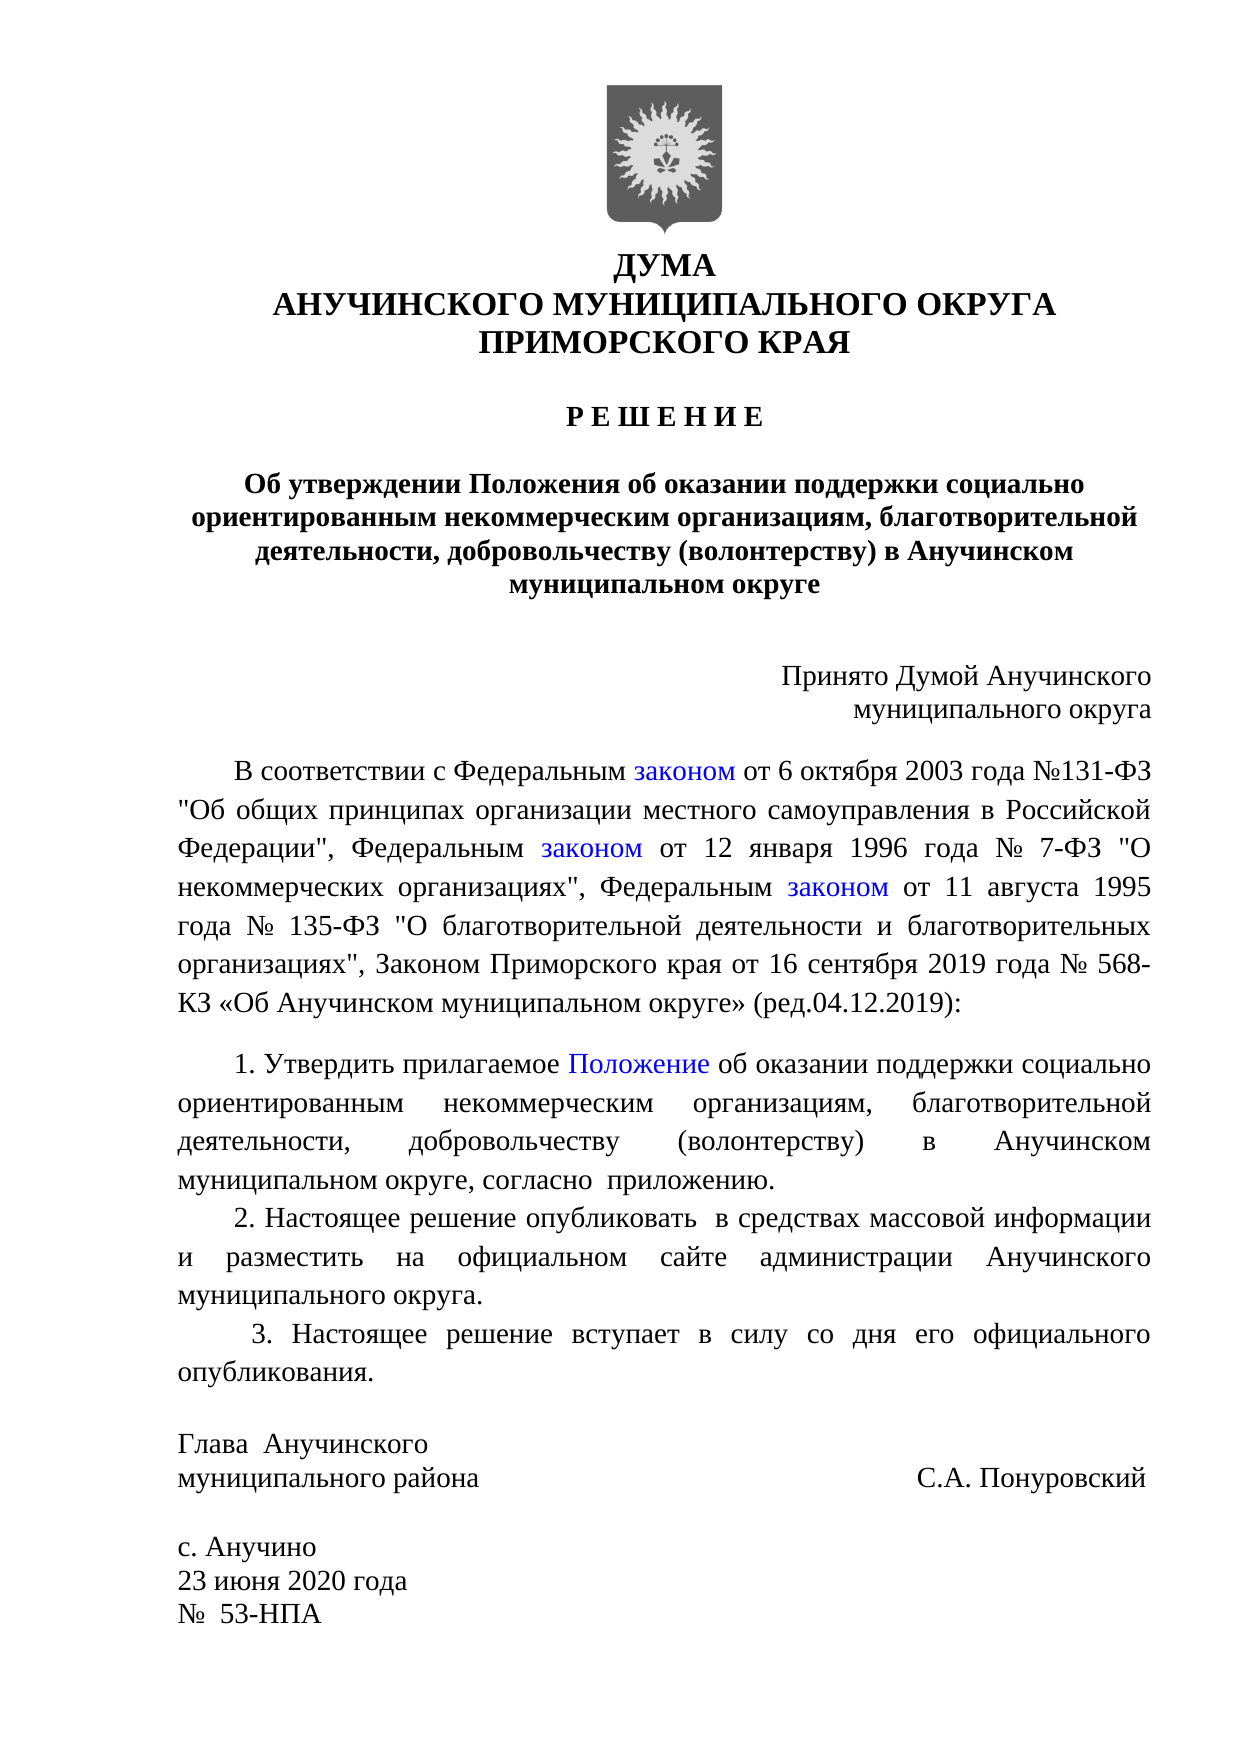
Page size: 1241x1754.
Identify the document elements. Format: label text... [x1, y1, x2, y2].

title деятельности, добровольчеству (волонтерству) в Анучинском [177, 533, 1152, 567]
text 1. Утвердить прилагаемое Положение об оказании поддержки социально ориентированным некоммерческим организациям, благотворительной деятельности, добровольчеству (волонтерству) в Анучинском муниципальном округе, согласно приложению. [177, 1046, 1152, 1195]
text 23 июня 2020 года [177, 1563, 1152, 1596]
title Принято Думой Анучинского [177, 658, 1152, 691]
text ПРИМОРСКОГО КРАЯ [177, 322, 1152, 361]
title муниципального округа [177, 691, 1152, 725]
title муниципальном округе [177, 567, 1152, 600]
text АНУЧИНСКОГО МУНИЦИПАЛЬНОГО ОКРУГА [177, 284, 1152, 322]
text ДУМА [177, 246, 1152, 284]
title Об утверждении Положения об оказании поддержки социально [177, 466, 1152, 499]
title ориентированным некоммерческим организациям, благотворительной [177, 499, 1152, 533]
text с. Анучино [177, 1529, 1152, 1563]
text № 53-НПА [177, 1596, 1152, 1630]
text муниципального района С.А. Понуровский [177, 1460, 1152, 1494]
text 2. Настоящее решение опубликовать в средствах массовой информации и разместить на официальном сайте администрации Анучинского муниципального округа. [177, 1200, 1152, 1311]
text 3. Настоящее решение вступает в силу со дня его официального опубликования. [177, 1316, 1152, 1388]
text В соответствии с Федеральным законом от 6 октября 2003 года №131-ФЗ "Об общих принципах организации местного самоуправления в Российской Федерации", Федеральным законом от 12 января 1996 года № 7-ФЗ "О некоммерческих организациях", Федеральным законом от 11 августа 1995 года № 135-ФЗ "О благотворительной деятельности и благотворительных организациях", Законом Приморского края от 16 сентября 2019 года № 568-КЗ «Об Анучинском муниципальном округе» (ред.04.12.2019): [177, 753, 1152, 1018]
picture [603, 72, 726, 246]
text Р Е Ш Е Н И Е [177, 399, 1152, 432]
text Глава Анучинского [177, 1427, 1152, 1460]
